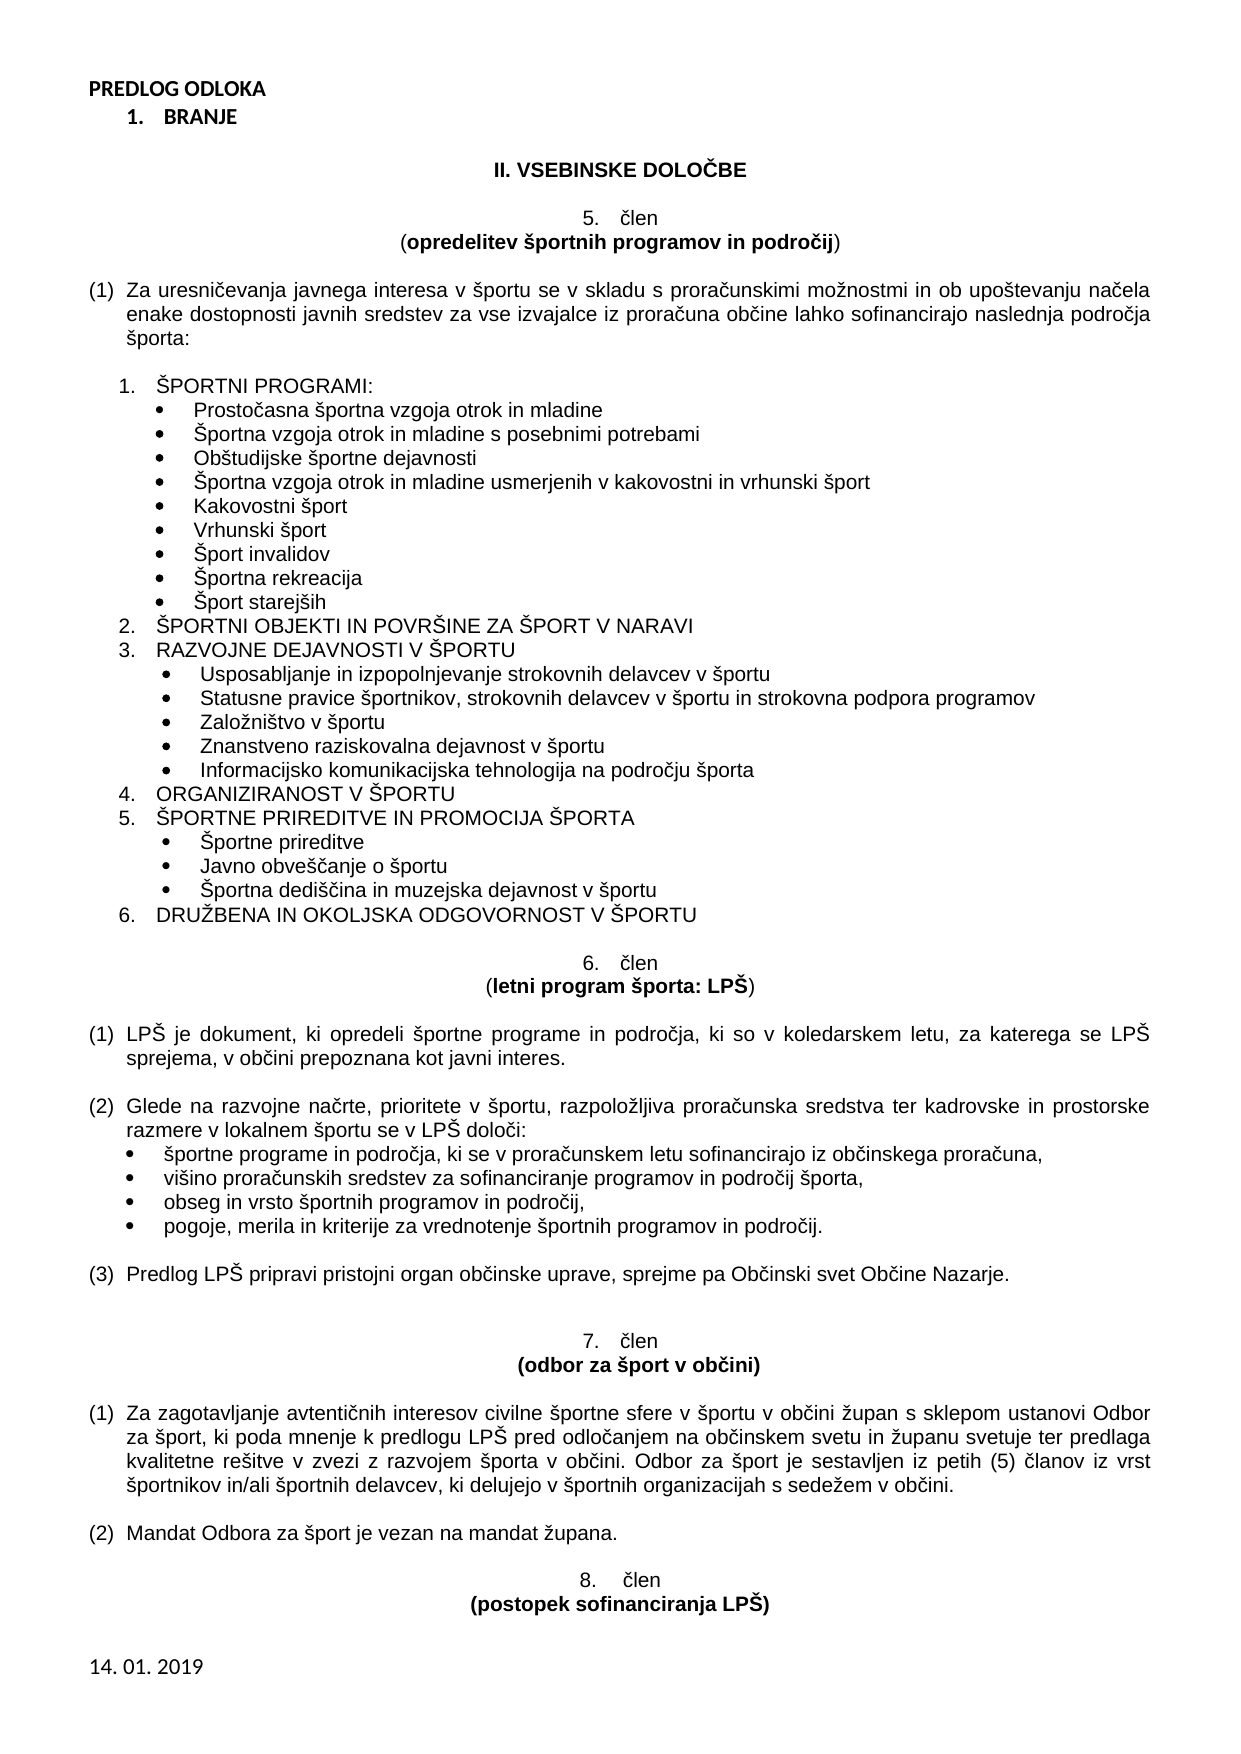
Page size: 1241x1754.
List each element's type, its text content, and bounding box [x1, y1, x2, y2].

text (postopek sofinanciranja LPŠ) [89, 1592, 1152, 1616]
list Za uresničevanja javnega interesa v športu se v skladu s proračunskimi možnostmi in ob upoštevanju načela enake dostopnosti javnih sredstev za vse izvajalce iz proračuna občine lahko sofinancirajo naslednja področja športa: [89, 278, 1152, 349]
text II. VSEBINSKE DOLOČBE [89, 158, 1152, 182]
list LPŠ je dokument, ki opredeli športne programe in področja, ki so v koledarskem letu, za katerega se LPŠ sprejema, v občini prepoznana kot javni interes. [89, 1022, 1152, 1070]
list Kakovostni šport [156, 494, 1152, 518]
text (letni program športa: LPŠ) [89, 974, 1152, 998]
list Vrhunski šport [156, 518, 1152, 542]
list Šport invalidov [156, 542, 1152, 566]
list Predlog LPŠ pripravi pristojni organ občinske uprave, sprejme pa Občinski svet Občine Nazarje. [89, 1262, 1152, 1286]
list Športna vzgoja otrok in mladine s posebnimi potrebami [156, 422, 1152, 446]
list člen [89, 1329, 1152, 1353]
text (odbor za šport v občini) [126, 1353, 1152, 1377]
list pogoje, merila in kriterije za vrednotenje športnih programov in področij. [126, 1214, 1152, 1238]
list člen [89, 206, 1152, 230]
list Javno obveščanje o športu [162, 854, 1152, 878]
list Športna dediščina in muzejska dejavnost v športu [162, 878, 1152, 902]
list ŠPORTNI PROGRAMI: [118, 373, 1152, 397]
list DRUŽBENA IN OKOLJSKA ODGOVORNOST V ŠPORTU [118, 902, 1152, 926]
text (opredelitev športnih programov in področij) [89, 230, 1152, 254]
list RAZVOJNE DEJAVNOSTI V ŠPORTU [118, 638, 1152, 662]
list Informacijsko komunikacijska tehnologija na področju športa [162, 758, 1152, 782]
list Za zagotavljanje avtentičnih interesov civilne športne sfere v športu v občini župan s sklepom ustanovi Odbor za šport, ki poda mnenje k predlogu LPŠ pred odločanjem na občinskem svetu in županu svetuje ter predlaga kvalitetne rešitve v zvezi z razvojem športa v občini. Odbor za šport je sestavljen iz petih (5) članov iz vrst športnikov in/ali športnih delavcev, ki delujejo v športnih organizacijah s sedežem v občini. [89, 1401, 1152, 1496]
list Športna rekreacija [156, 566, 1152, 590]
list Usposabljanje in izpopolnjevanje strokovnih delavcev v športu [162, 662, 1152, 686]
list ŠPORTNI OBJEKTI IN POVRŠINE ZA ŠPORT V NARAVI [118, 614, 1152, 638]
list Statusne pravice športnikov, strokovnih delavcev v športu in strokovna podpora programov [162, 686, 1152, 710]
list člen [89, 1568, 1152, 1592]
list Obštudijske športne dejavnosti [156, 446, 1152, 470]
list Športne prireditve [162, 830, 1152, 854]
list ŠPORTNE PRIREDITVE IN PROMOCIJA ŠPORTA [118, 806, 1152, 830]
list člen [89, 950, 1152, 974]
list Založništvo v športu [162, 710, 1152, 734]
list Mandat Odbora za šport je vezan na mandat župana. [89, 1520, 1152, 1544]
list Šport starejših [156, 590, 1152, 614]
list ORGANIZIRANOST V ŠPORTU [118, 782, 1152, 806]
list Glede na razvojne načrte, prioritete v športu, razpoložljiva proračunska sredstva ter kadrovske in prostorske razmere v lokalnem športu se v LPŠ določi: [89, 1094, 1152, 1142]
list višino proračunskih sredstev za sofinanciranje programov in področij športa, [126, 1166, 1152, 1190]
list obseg in vrsto športnih programov in področij, [126, 1190, 1152, 1214]
list Športna vzgoja otrok in mladine usmerjenih v kakovostni in vrhunski šport [156, 470, 1152, 494]
list Znanstveno raziskovalna dejavnost v športu [162, 734, 1152, 758]
list športne programe in področja, ki se v proračunskem letu sofinancirajo iz občinskega proračuna, [126, 1142, 1152, 1166]
list Prostočasna športna vzgoja otrok in mladine [156, 397, 1152, 422]
